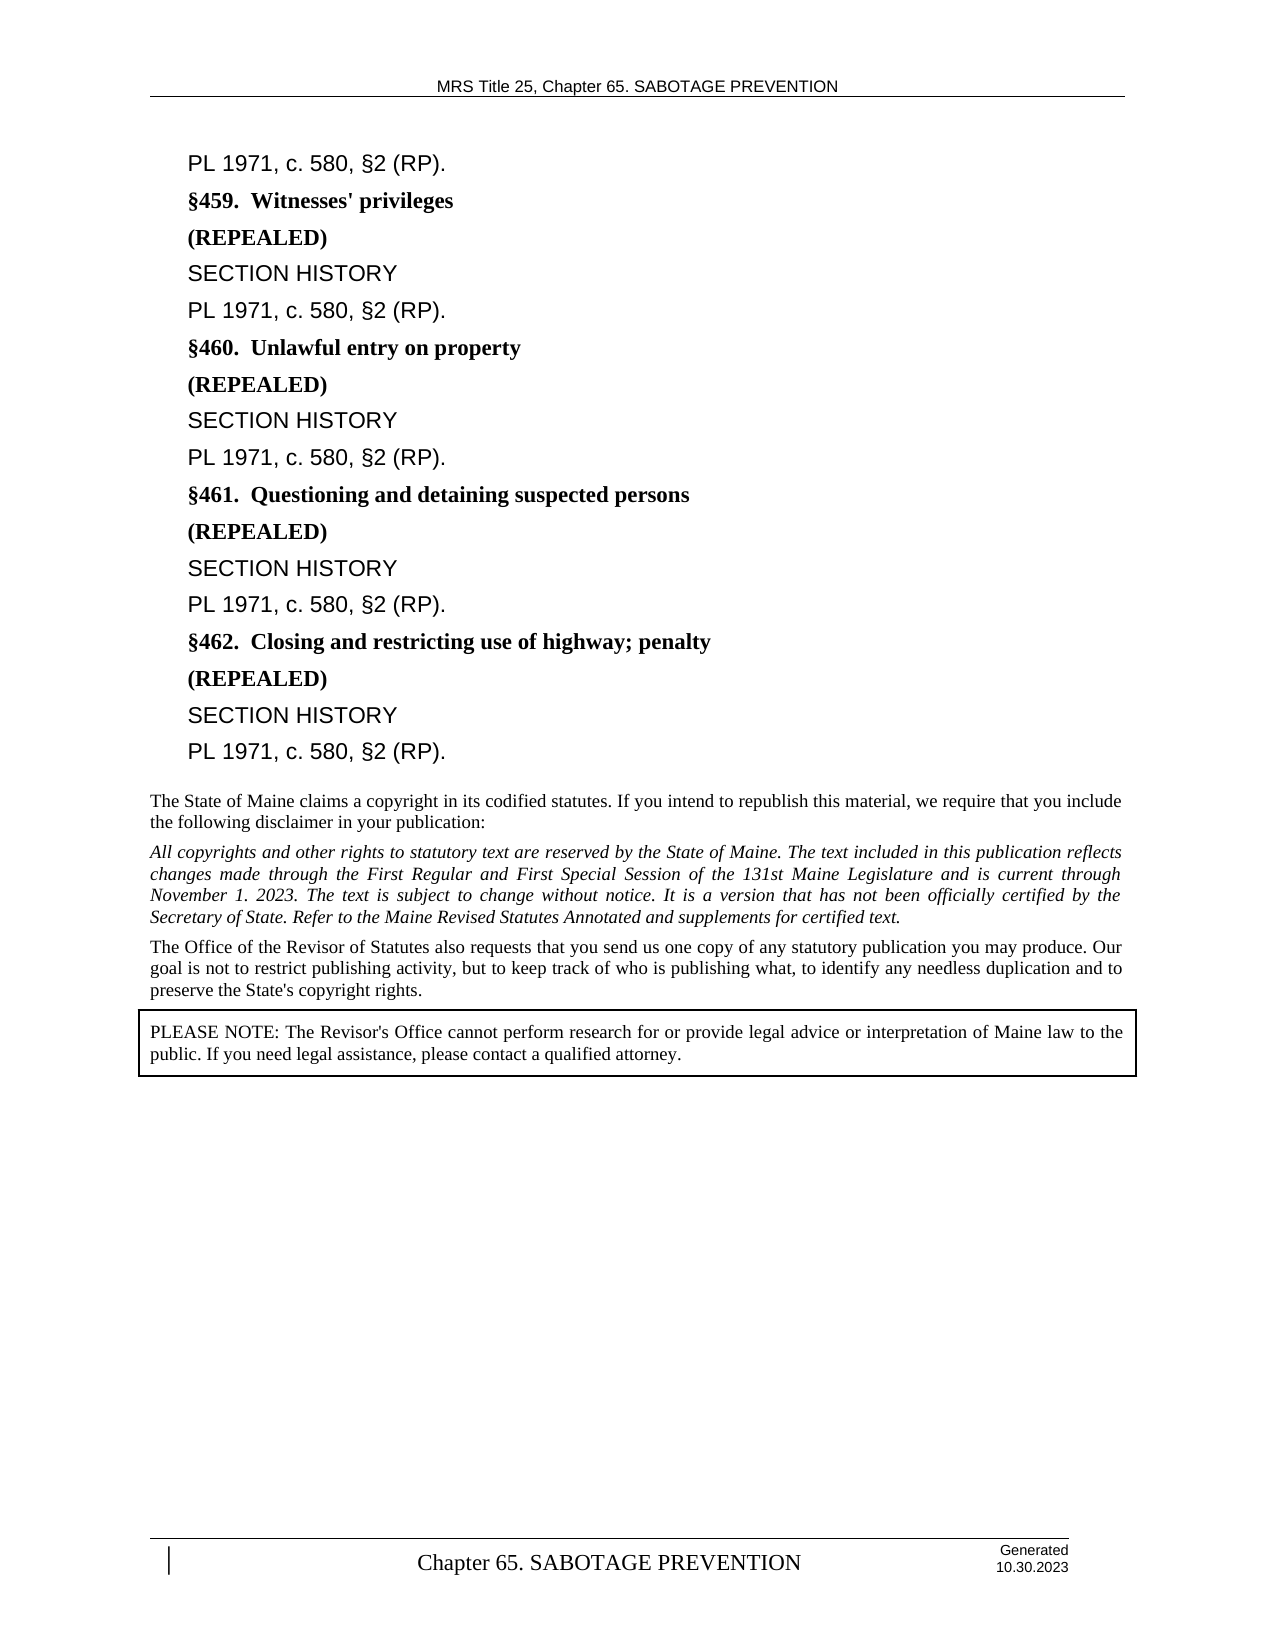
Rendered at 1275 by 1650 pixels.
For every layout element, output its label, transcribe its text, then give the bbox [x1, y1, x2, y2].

text (REPEALED) [187, 371, 1125, 397]
text (REPEALED) [187, 223, 1125, 250]
text §460. Unlawful entry on property [187, 334, 1125, 360]
text SECTION HISTORY [187, 554, 1125, 581]
text PL 1971, c. 580, §2 (RP). [187, 297, 1125, 323]
text SECTION HISTORY [187, 407, 1125, 434]
text §459. Witnesses' privileges [187, 187, 1125, 213]
text The Office of the Revisor of Statutes also requests that you send us one copy of any statutory publication you may produce. Our goal is not to restrict publishing activity, but to keep track of who is publishing what, to identify any needless duplication and to preserve the State's copyright rights. [150, 936, 1125, 1000]
text The State of Maine claims a copyright in its codified statutes. If you intend to republish this material, we require that you include the following disclaimer in your publication: [150, 790, 1125, 833]
text SECTION HISTORY [187, 702, 1125, 728]
text PL 1971, c. 580, §2 (RP). [187, 444, 1125, 471]
text §462. Closing and restricting use of highway; penalty [187, 628, 1125, 654]
text PLEASE NOTE: The Revisor's Office cannot perform research for or provide legal advice or interpretation of Maine law to the public. If you need legal assistance, please contact a qualified attorney. [140, 1011, 1135, 1075]
text PL 1971, c. 580, §2 (RP). [187, 738, 1125, 765]
text (REPEALED) [187, 518, 1125, 544]
text (REPEALED) [187, 665, 1125, 691]
text SECTION HISTORY [187, 260, 1125, 287]
text §461. Questioning and detaining suspected persons [187, 481, 1125, 507]
text PL 1971, c. 580, §2 (RP). [187, 591, 1125, 618]
text All copyrights and other rights to statutory text are reserved by the State of Maine. The text included in this publication reflects changes made through the First Regular and First Special Session of the 131st Maine Legislature and is current through November 1. 2023 . The text is subject to change without notice. It is a version that has not been officially certified by the Secretary of State. Refer to the Maine Revised Statutes Annotated and supplements for certified text. [150, 841, 1125, 927]
text PL 1971, c. 580, §2 (RP). [187, 150, 1125, 176]
